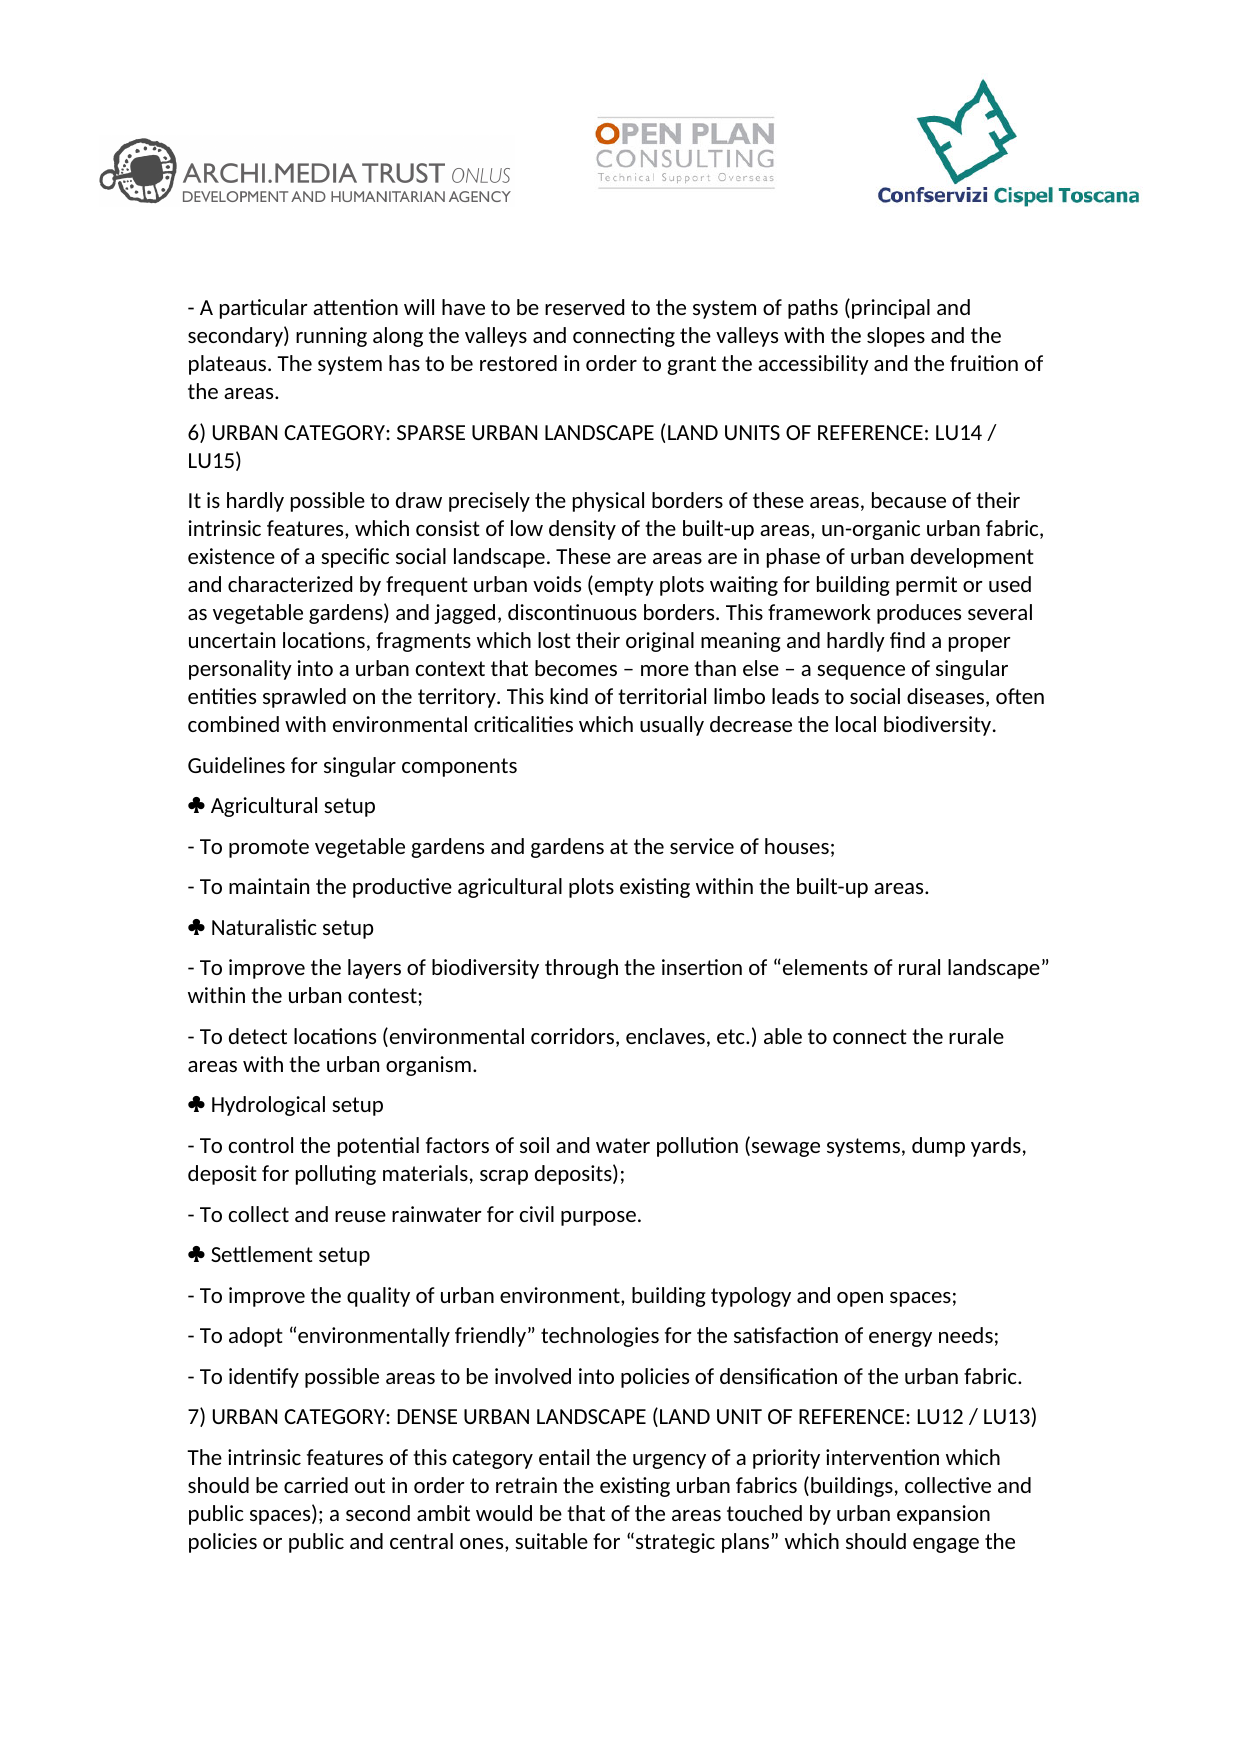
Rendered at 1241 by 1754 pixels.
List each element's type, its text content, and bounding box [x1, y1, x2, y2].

text - To improve the layers of biodiversity through the insertion of “elements of rural landscape” within the urban contest; [187, 953, 1053, 1009]
text Guidelines for singular components [187, 751, 1053, 779]
text - To detect locations (environmental corridors, enclaves, etc.) able to connect the rurale areas with the urban organism. [187, 1022, 1053, 1078]
text 7) URBAN CATEGORY: DENSE URBAN LANDSCAPE (LAND UNIT OF REFERENCE: LU12 / LU13) [187, 1402, 1053, 1430]
text It is hardly possible to draw precisely the physical borders of these areas, because of their intrinsic features, which consist of low density of the built-up areas, un-organic urban fabric, existence of a specific social landscape. These are areas are in phase of urban development and characterized by frequent urban voids (empty plots waiting for building permit or used as vegetable gardens) and jagged, discontinuous borders. This framework produces several uncertain locations, fragments which lost their original meaning and hardly find a proper personality into a urban context that becomes – more than else – a sequence of singular entities sprawled on the territory. This kind of territorial limbo leads to social diseases, often combined with environmental criticalities which usually decrease the local biodiversity. [187, 486, 1053, 738]
text Hydrological setup [187, 1091, 1053, 1119]
picture [581, 103, 792, 207]
text - To promote vegetable gardens and gardens at the service of houses; [187, 832, 1053, 860]
picture [868, 73, 1144, 207]
text - To adopt “environmentally friendly” technologies for the satisfaction of energy needs; [187, 1321, 1053, 1349]
text - To control the potential factors of soil and water pollution (sewage systems, dump yards, deposit for polluting materials, scrap deposits); [187, 1131, 1053, 1187]
text - To maintain the productive agricultural plots existing within the built-up areas. [187, 872, 1053, 901]
text Naturalistic setup [187, 913, 1053, 941]
text - To collect and reuse rainwater for civil purpose. [187, 1200, 1053, 1228]
text 6) URBAN CATEGORY: SPARSE URBAN LANDSCAPE (LAND UNITS OF REFERENCE: LU14 / LU15) [187, 418, 1053, 474]
text Settlement setup [187, 1240, 1053, 1268]
picture [98, 135, 516, 207]
text Agricultural setup [187, 791, 1053, 819]
text - To identify possible areas to be involved into policies of densification of the urban fabric. [187, 1362, 1053, 1390]
text - To improve the quality of urban environment, building typology and open spaces; [187, 1281, 1053, 1309]
text - A particular attention will have to be reserved to the system of paths (principal and secondary) running along the valleys and connecting the valleys with the slopes and the plateaus. The system has to be restored in order to grant the accessibility and the fruition of the areas. [187, 293, 1053, 405]
